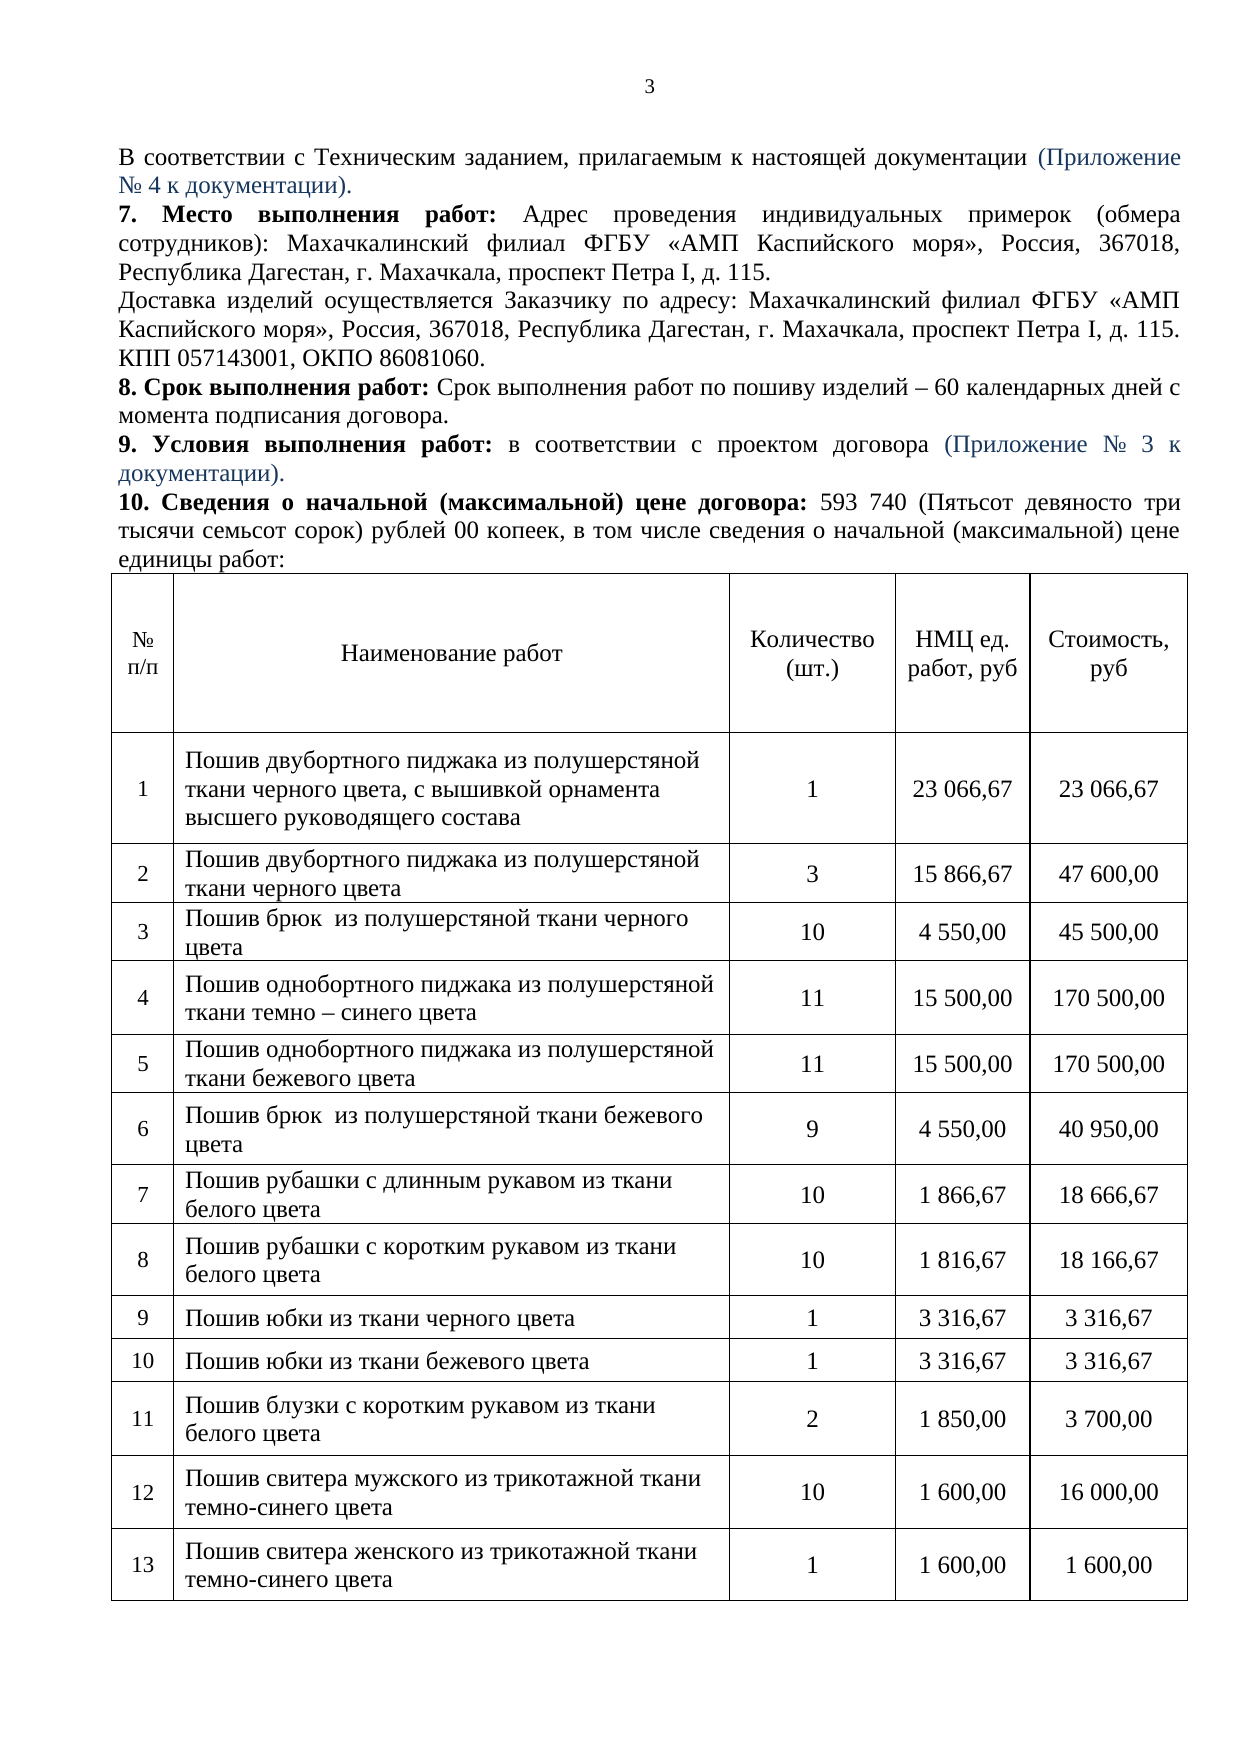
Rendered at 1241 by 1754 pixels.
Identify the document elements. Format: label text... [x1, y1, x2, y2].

table_cell 3 316,67 [896, 1296, 1029, 1338]
table_cell 3 316,67 [1031, 1339, 1187, 1381]
text 8. Срок выполнения работ: Срок выполнения работ по пошиву изделий – 60 календарных дней с момента подписания договора. [118, 372, 1181, 429]
text Доставка изделий осуществляется Заказчику по адресу: Махачкалинский филиал ФГБУ «АМП Каспийского моря», Россия, 367018, Республика Дагестан, г. Махачкала, проспект Петра I, д. 115. КПП 057143001, ОКПО 86081060. [118, 285, 1181, 372]
table_cell 170 500,00 [1031, 1035, 1187, 1092]
table_cell 23 066,67 [896, 733, 1029, 843]
table_cell 15 500,00 [896, 1035, 1029, 1092]
text 10. Сведения о начальной (максимальной) цене договора: 593 740 (Пятьсот девяносто три тысячи семьсот сорок) рублей 00 копеек, в том числе сведения о начальной (максимальной) цене единицы работ: [118, 487, 1181, 573]
table_cell 2 [730, 1382, 895, 1455]
table_cell 3 [730, 844, 895, 902]
table_cell 11 [730, 961, 895, 1033]
table_cell 1 850,00 [896, 1382, 1029, 1455]
table_cell Пошив брюк из полушерстяной ткани черного цвета [174, 903, 729, 960]
text 9. Условия выполнения работ: в соответствии с проектом договора (Приложение № 3 к документации). [118, 429, 1181, 487]
table_cell 4 550,00 [896, 903, 1029, 960]
table_cell 1 [730, 1339, 895, 1381]
table_cell Пошив рубашки с длинным рукавом из ткани белого цвета [174, 1165, 729, 1223]
table_cell 5 [112, 1035, 173, 1092]
table_cell 23 066,67 [1031, 733, 1187, 843]
table_cell 15 866,67 [896, 844, 1029, 902]
table_cell 1 [730, 1529, 895, 1600]
table_cell 9 [112, 1296, 173, 1338]
table_cell 11 [112, 1382, 173, 1455]
table_cell Пошив свитера женского из трикотажной ткани темно-синего цвета [174, 1529, 729, 1600]
table_cell 4 550,00 [896, 1093, 1029, 1164]
table_cell 1 600,00 [1031, 1529, 1187, 1600]
table_header НМЦ ед. работ, руб [896, 574, 1029, 732]
table_cell 4 [112, 961, 173, 1033]
text В соответствии с Техническим заданием, прилагаемым к настоящей документации (Приложение № 4 к документации). [118, 142, 1181, 199]
table_cell 9 [730, 1093, 895, 1164]
table_header № п/п [112, 574, 173, 732]
table_cell 10 [112, 1339, 173, 1381]
table_cell 2 [112, 844, 173, 902]
table_cell Пошив рубашки с коротким рукавом из ткани белого цвета [174, 1224, 729, 1295]
table_cell 1 [730, 1296, 895, 1338]
table_cell 7 [112, 1165, 173, 1223]
table_cell Пошив брюк из полушерстяной ткани бежевого цвета [174, 1093, 729, 1164]
table_cell 12 [112, 1456, 173, 1528]
text 7. Место выполнения работ: Адрес проведения индивидуальных примерок (обмера сотрудников): Махачкалинский филиал ФГБУ «АМП Каспийского моря», Россия, 367018, Республика Дагестан, г. Махачкала, проспект Петра I, д. 115. [118, 199, 1181, 285]
table_header Стоимость, руб [1031, 574, 1187, 732]
table_cell Пошив двубортного пиджака из полушерстяной ткани черного цвета [174, 844, 729, 902]
table_cell 3 316,67 [1031, 1296, 1187, 1338]
table_cell 3 316,67 [896, 1339, 1029, 1381]
table_cell 11 [730, 1035, 895, 1092]
table_cell Пошив юбки из ткани черного цвета [174, 1296, 729, 1338]
table_cell Пошив блузки с коротким рукавом из ткани белого цвета [174, 1382, 729, 1455]
table_cell 1 [112, 733, 173, 843]
table_cell Пошив юбки из ткани бежевого цвета [174, 1339, 729, 1381]
table_cell 13 [112, 1529, 173, 1600]
table_cell Пошив однобортного пиджака из полушерстяной ткани темно – синего цвета [174, 961, 729, 1033]
table_cell 10 [730, 1224, 895, 1295]
table_cell 45 500,00 [1031, 903, 1187, 960]
table_cell 1 600,00 [896, 1529, 1029, 1600]
table_cell Пошив однобортного пиджака из полушерстяной ткани бежевого цвета [174, 1035, 729, 1092]
table_cell 18 666,67 [1031, 1165, 1187, 1223]
table_cell 40 950,00 [1031, 1093, 1187, 1164]
table_cell 18 166,67 [1031, 1224, 1187, 1295]
table_cell Пошив свитера мужского из трикотажной ткани темно-синего цвета [174, 1456, 729, 1528]
table_header Количество (шт.) [730, 574, 895, 732]
table_cell Пошив двубортного пиджака из полушерстяной ткани черного цвета, с вышивкой орнамента высшего руководящего состава [174, 733, 729, 843]
table_cell 1 600,00 [896, 1456, 1029, 1528]
table_cell 10 [730, 903, 895, 960]
table_cell 3 700,00 [1031, 1382, 1187, 1455]
table_header Наименование работ [174, 574, 729, 732]
table_cell 16 000,00 [1031, 1456, 1187, 1528]
table_cell 10 [730, 1456, 895, 1528]
table_cell 1 816,67 [896, 1224, 1029, 1295]
table_cell 1 [730, 733, 895, 843]
table_cell 1 866,67 [896, 1165, 1029, 1223]
table_cell 3 [112, 903, 173, 960]
table_cell 10 [730, 1165, 895, 1223]
table_cell 15 500,00 [896, 961, 1029, 1033]
table_cell 47 600,00 [1031, 844, 1187, 902]
table_cell 8 [112, 1224, 173, 1295]
table_cell 170 500,00 [1031, 961, 1187, 1033]
table_cell 6 [112, 1093, 173, 1164]
